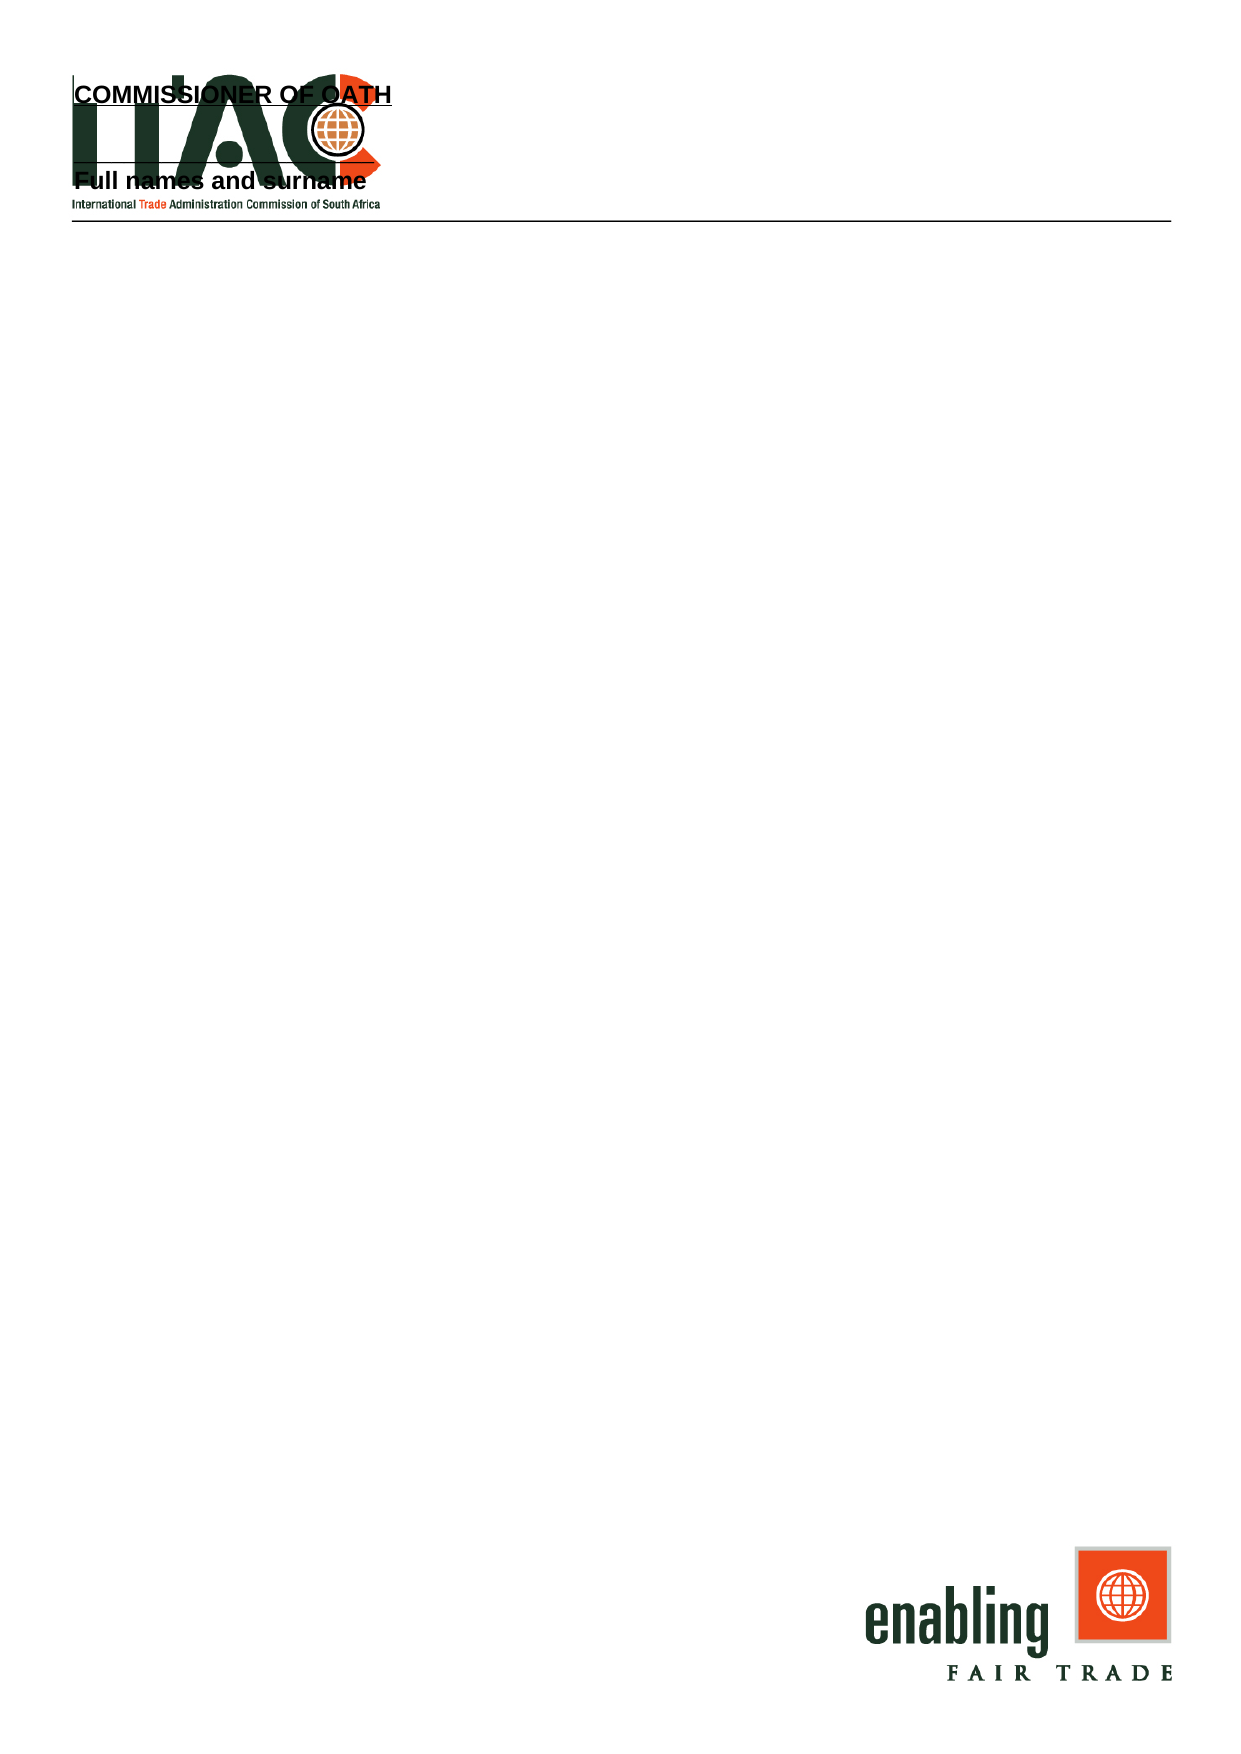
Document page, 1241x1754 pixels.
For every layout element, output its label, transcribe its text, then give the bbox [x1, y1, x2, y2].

picture [1, 2, 1241, 1754]
subtitle Full names and surname [74, 166, 1166, 195]
subtitle COMMISSIONER OF OATH [74, 80, 1166, 108]
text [74, 137, 1166, 166]
